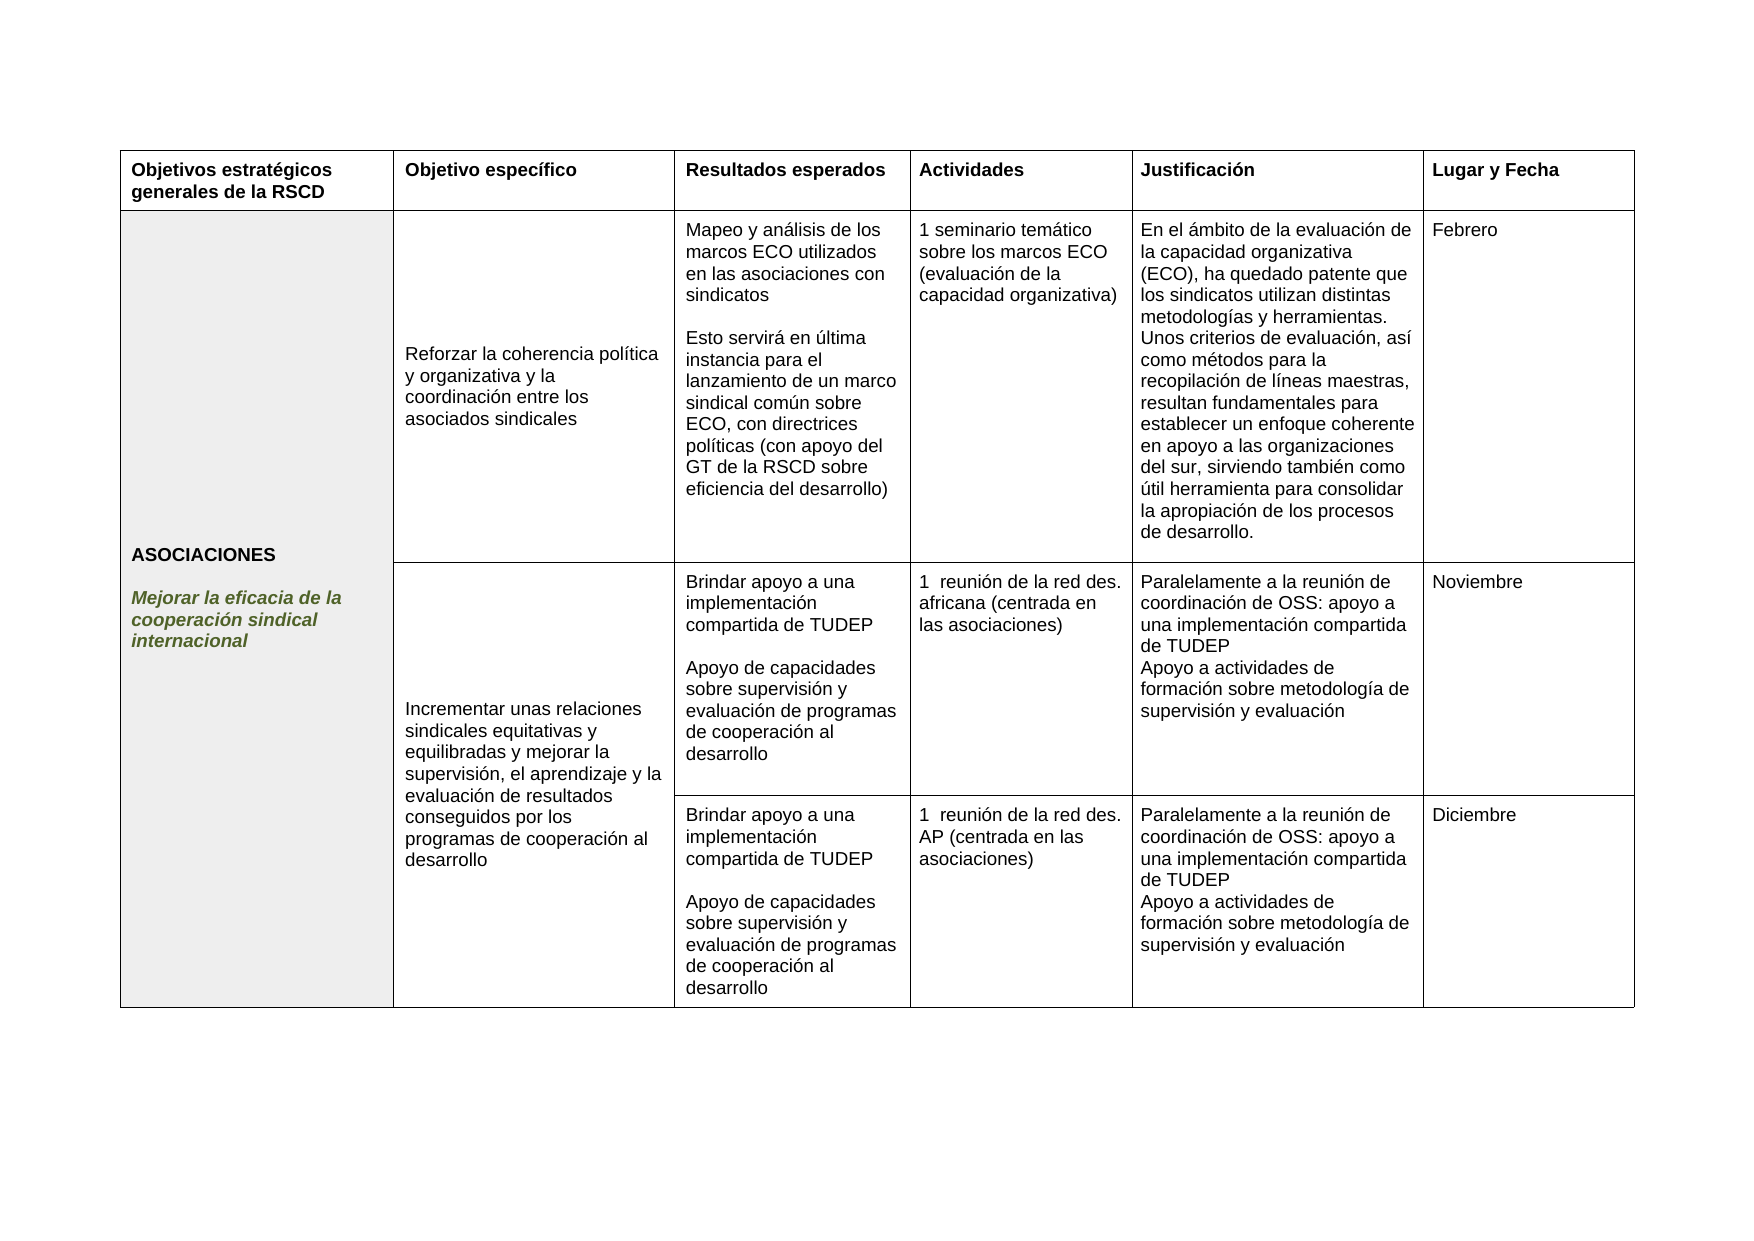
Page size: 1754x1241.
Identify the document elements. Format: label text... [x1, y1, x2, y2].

table_header Resultados esperados [675, 151, 910, 210]
table_cell 1 reunión de la red des. AP (centrada en las asociaciones) [911, 796, 1132, 1007]
table_cell 1 seminario temático sobre los marcos ECO (evaluación de la capacidad organizativa) [911, 211, 1132, 562]
table_header Lugar y Fecha [1424, 151, 1634, 210]
table_cell Incrementar unas relaciones sindicales equitativas y equilibradas y mejorar la supervisión, el aprendizaje y la evaluación de resultados conseguidos por los programas de cooperación al desarrollo [394, 563, 674, 1007]
table_header Actividades [911, 151, 1132, 210]
table_cell Reforzar la coherencia política y organizativa y la coordinación entre los asociados sindicales [394, 211, 674, 562]
table_cell Brindar apoyo a una implementación compartida de TUDEP Apoyo de capacidades sobre supervisión y evaluación de programas de cooperación al desarrollo [675, 796, 910, 1007]
table_cell 1 reunión de la red des. africana (centrada en las asociaciones) [911, 563, 1132, 795]
table_cell Mapeo y análisis de los marcos ECO utilizados en las asociaciones con sindicatos Esto servirá en última instancia para el lanzamiento de un marco sindical común sobre ECO, con directrices políticas (con apoyo del GT de la RSCD sobre eficiencia del desarrollo) [675, 211, 910, 562]
table_header Objetivo específico [394, 151, 674, 210]
table_cell Brindar apoyo a una implementación compartida de TUDEP Apoyo de capacidades sobre supervisión y evaluación de programas de cooperación al desarrollo [675, 563, 910, 795]
table_cell Febrero [1424, 211, 1634, 562]
table_header Justificación [1133, 151, 1423, 210]
table_cell ASOCIACIONES Mejorar la eficacia de la cooperación sindical internacional [121, 211, 393, 1007]
table_cell Noviembre [1424, 563, 1634, 795]
table_cell Paralelamente a la reunión de coordinación de OSS: apoyo a una implementación compartida de TUDEP Apoyo a actividades de formación sobre metodología de supervisión y evaluación [1133, 796, 1423, 1007]
table_cell Diciembre [1424, 796, 1634, 1007]
table_header Objetivos estratégicos generales de la RSCD [121, 151, 393, 210]
table_cell En el ámbito de la evaluación de la capacidad organizativa (ECO), ha quedado patente que los sindicatos utilizan distintas metodologías y herramientas. Unos criterios de evaluación, así como métodos para la recopilación de líneas maestras, resultan fundamentales para establecer un enfoque coherente en apoyo a las organizaciones del sur, sirviendo también como útil herramienta para consolidar la apropiación de los procesos de desarrollo. [1133, 211, 1423, 562]
table_cell Paralelamente a la reunión de coordinación de OSS: apoyo a una implementación compartida de TUDEP Apoyo a actividades de formación sobre metodología de supervisión y evaluación [1133, 563, 1423, 795]
